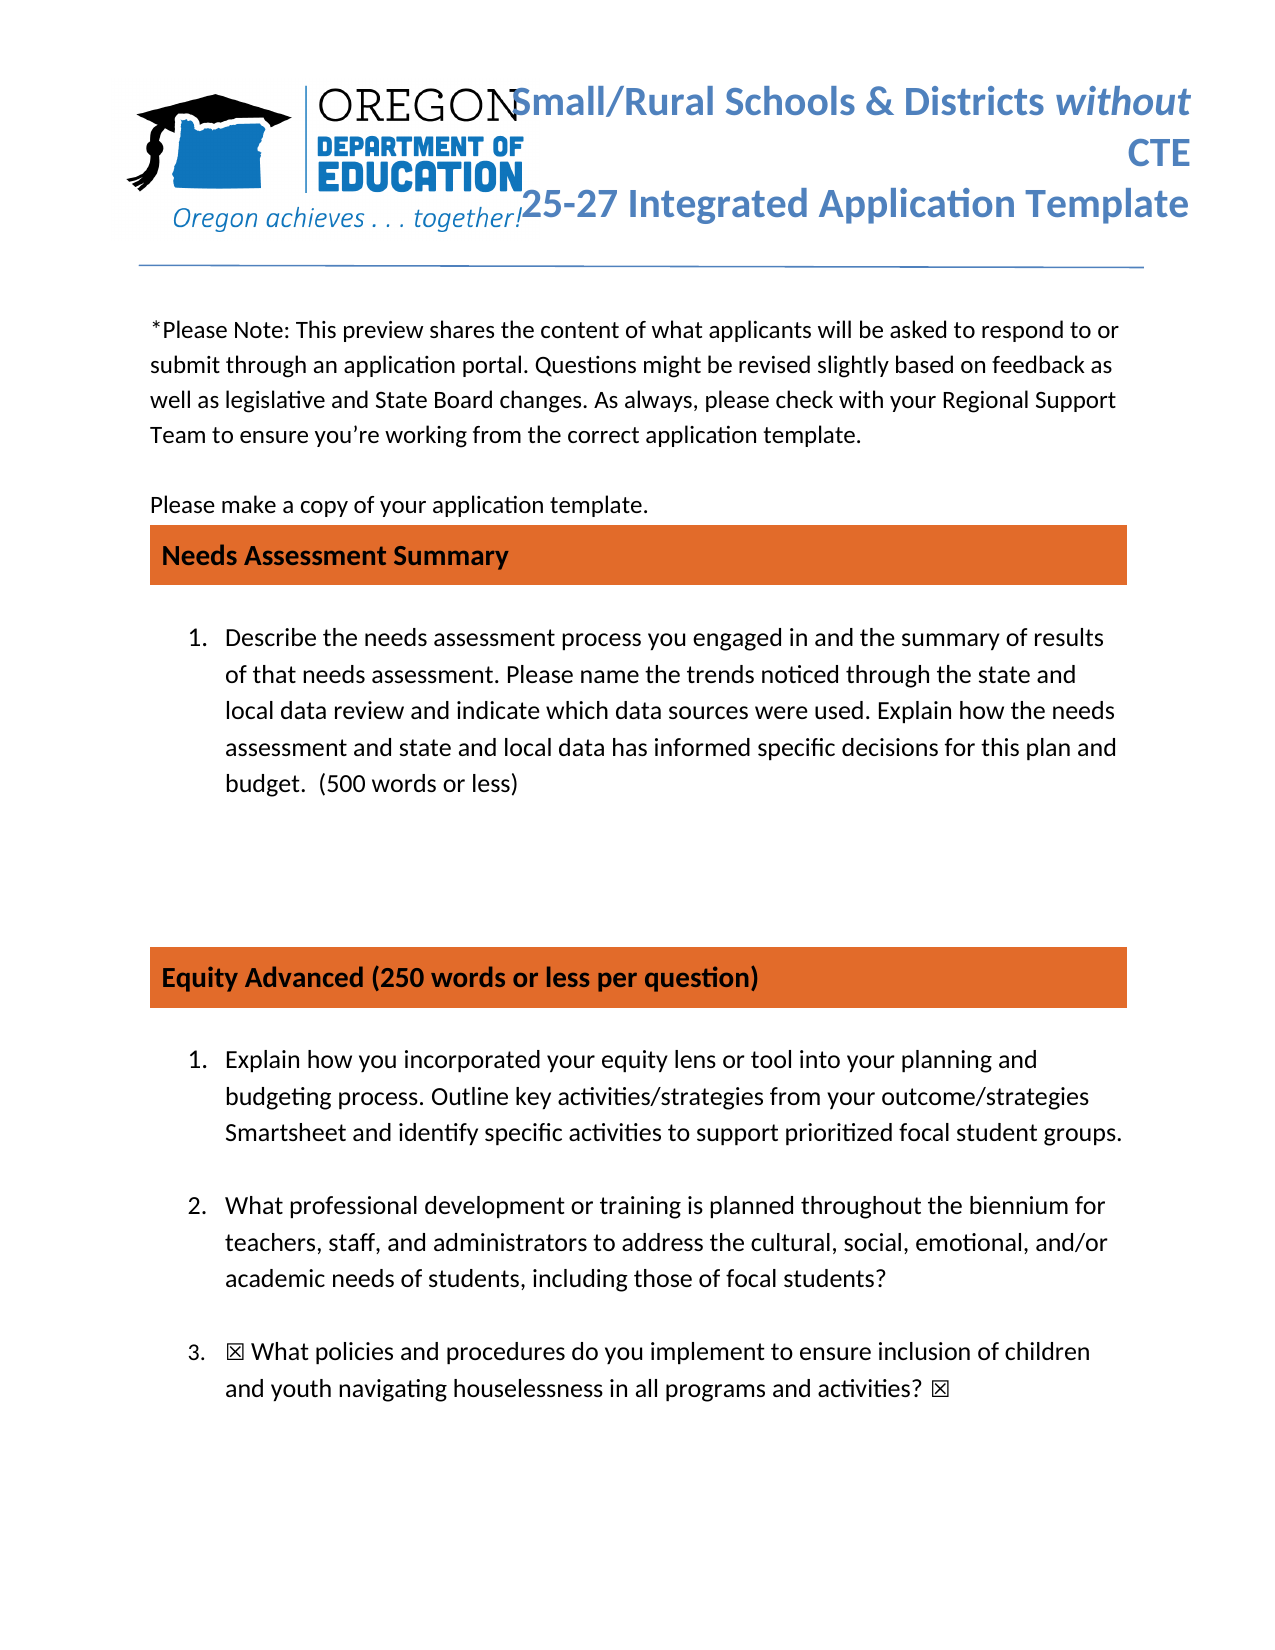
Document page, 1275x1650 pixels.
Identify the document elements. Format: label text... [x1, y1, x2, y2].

list ☒ What policies and procedures do you implement to ensure inclusion of children and youth navigating houselessness in all programs and activities? ☒ [187, 1335, 1125, 1403]
picture [530, 201, 540, 213]
table_header Needs Assessment Summary [152, 527, 1125, 583]
list Describe the needs assessment process you engaged in and the summary of results of that needs assessment. Please name the trends noticed through the state and local data review and indicate which data sources were used. Explain how the needs assessment and state and local data has informed specific decisions for this plan and budget. (500 words or less) [187, 620, 1125, 799]
list What professional development or training is planned throughout the biennium for teachers, staff, and administrators to address the cultural, social, emotional, and/or academic needs of students, including those of focal students? [187, 1189, 1125, 1294]
subtitle Please make a copy of your application template. [150, 490, 1125, 520]
list Explain how you incorporated your equity lens or tool into your planning and budgeting process. Outline key activities/strategies from your outcome/strategies Smartsheet and identify specific activities to support prioritized focal student groups. [187, 1042, 1125, 1148]
table_header Equity Advanced (250 words or less per question) [152, 949, 1125, 1005]
picture [111, 78, 540, 241]
subtitle *Please Note: This preview shares the content of what applicants will be asked to respond to or submit through an application portal. Questions might be revised slightly based on feedback as well as legislative and State Board changes. As always, please check with your Regional Support Team to ensure you’re working from the correct application template. [150, 315, 1125, 450]
